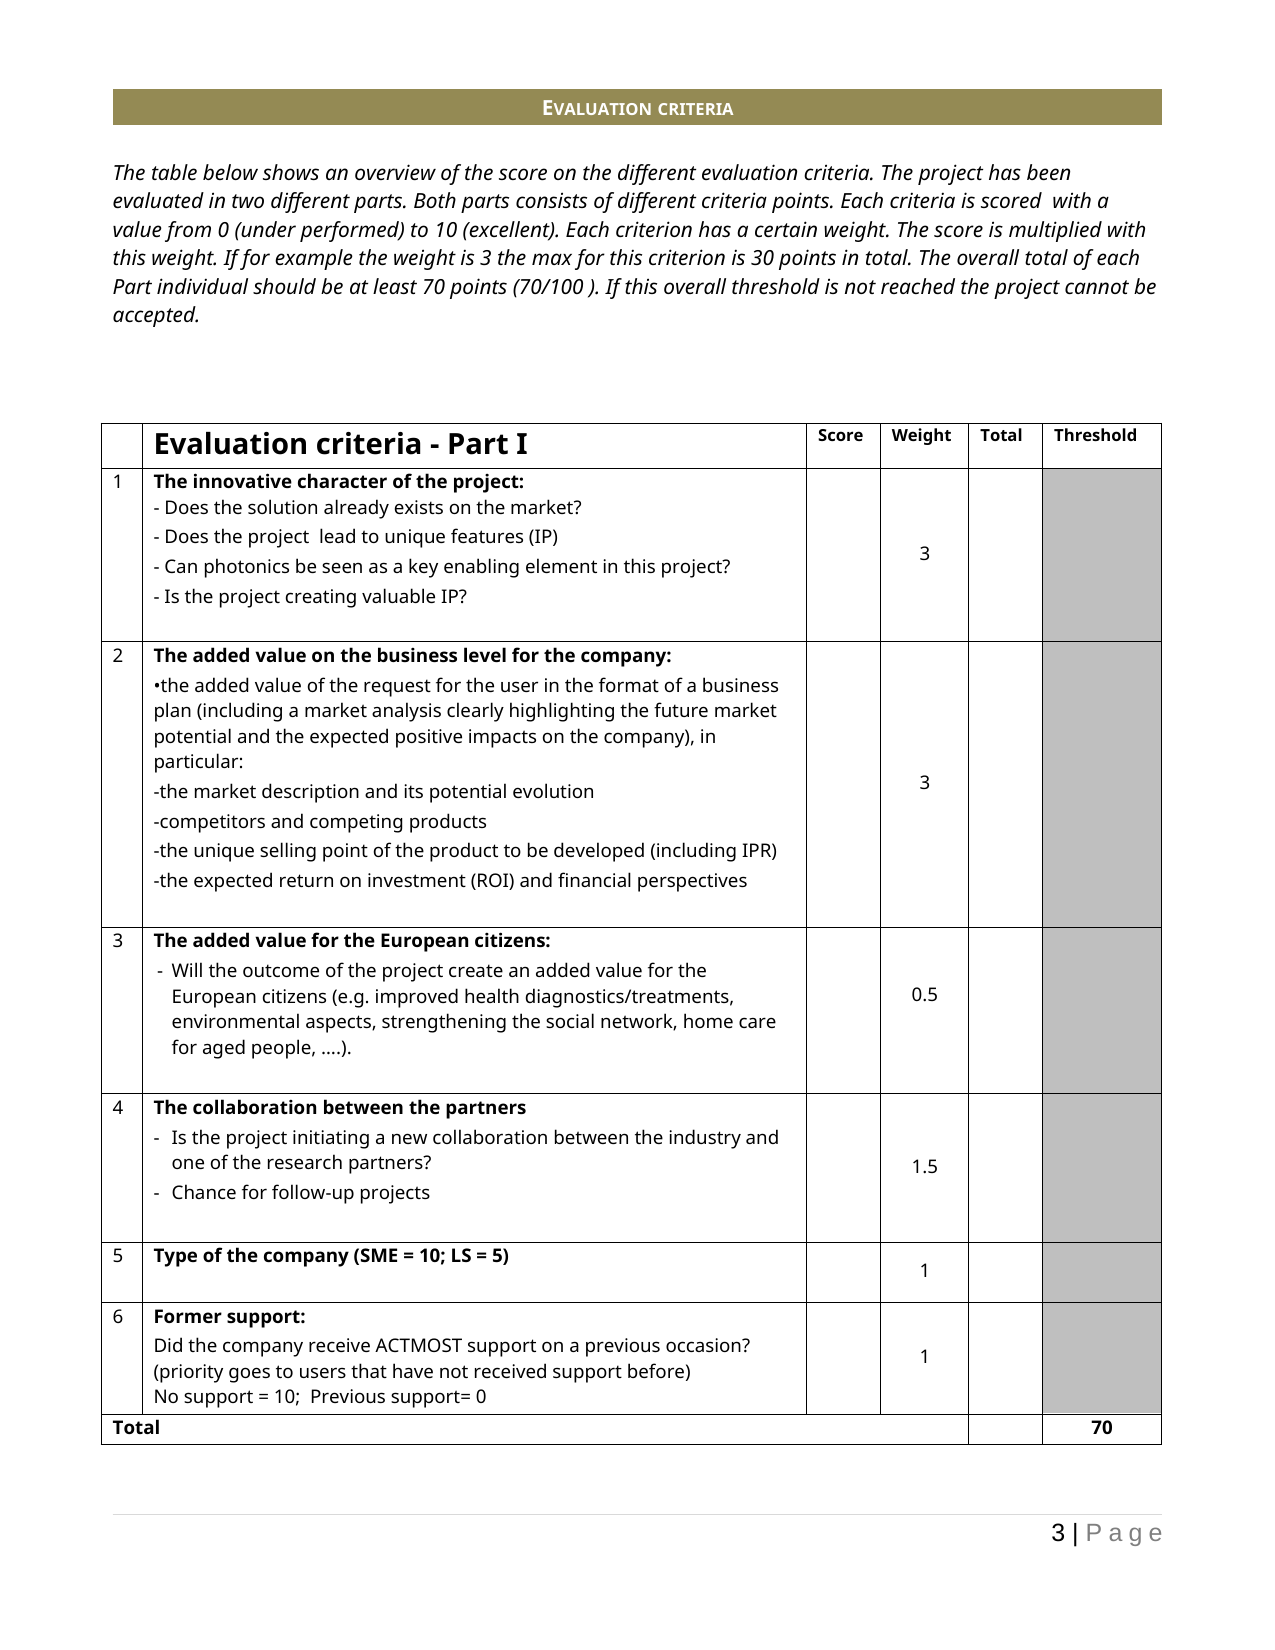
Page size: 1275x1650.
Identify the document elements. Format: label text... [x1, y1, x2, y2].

table_cell [1043, 1303, 1161, 1413]
table_cell 6 [102, 1303, 142, 1413]
table_header Total [969, 424, 1042, 467]
table_cell The added value on the business level for the company: •the added value of the request for the user in the format of a business plan (including a market analysis clearly highlighting the future market potential and the expected positive impacts on the company), in particular: -the market description and its potential evolution -competitors and competing products -the unique selling point of the product to be developed (including IPR) -the expected return on investment (ROI) and financial perspectives [143, 642, 806, 927]
subtitle The table below shows an overview of the score on the different evaluation criteria. The project has been evaluated in two different parts. Both parts consists of different criteria points. Each criteria is scored with a value from 0 (under performed) to 10 (excellent). Each criterion has a certain weight. The score is multiplied with this weight. If for example the weight is 3 the max for this criterion is 30 points in total. The overall total of each Part individual should be at least 70 points (70/100 ). If this overall threshold is not reached the project cannot be accepted. [112, 158, 1162, 329]
table_cell 3 [102, 928, 142, 1093]
table_cell 3 [881, 642, 968, 927]
table_cell 3 [881, 469, 968, 641]
table_cell [969, 1243, 1042, 1302]
table_cell The added value for the European citizens: Will the outcome of the project create an added value for the European citizens (e.g. improved health diagnostics/treatments, environmental aspects, strengthening the social network, home care for aged people, ….). [143, 928, 806, 1093]
table_cell [807, 642, 880, 927]
table_header Threshold [1043, 424, 1161, 467]
table_cell 1 [881, 1303, 968, 1413]
table_cell 0.5 [881, 928, 968, 1093]
table_cell 5 [102, 1243, 142, 1302]
table_cell [969, 642, 1042, 927]
table_cell 70 [1043, 1415, 1161, 1444]
table_header Evaluation criteria [113, 89, 1162, 125]
table_cell [969, 928, 1042, 1093]
table_cell [969, 1415, 1042, 1444]
table_cell 4 [102, 1094, 142, 1242]
table_cell [1043, 1094, 1161, 1242]
table_header Weight [881, 424, 968, 467]
table_cell [1043, 1243, 1161, 1302]
table_cell The collaboration between the partners Is the project initiating a new collaboration between the industry and one of the research partners? Chance for follow-up projects [143, 1094, 806, 1242]
table_cell [807, 1094, 880, 1242]
table_cell Type of the company (SME = 10; LS = 5) [143, 1243, 806, 1302]
table_cell 1 [102, 469, 142, 641]
table_cell [969, 1303, 1042, 1413]
table_cell Total [102, 1415, 968, 1444]
table_header [102, 424, 142, 467]
table_cell 1.5 [881, 1094, 968, 1242]
table_cell Former support: Did the company receive ACTMOST support on a previous occasion? (priority goes to users that have not received support before) No support = 10; Previous support= 0 [143, 1303, 806, 1413]
table_cell [807, 469, 880, 641]
table_cell 2 [102, 642, 142, 927]
table_cell [807, 1303, 880, 1413]
table_cell [1043, 469, 1161, 641]
table_cell [807, 1243, 880, 1302]
table_cell [969, 1094, 1042, 1242]
table_cell [807, 928, 880, 1093]
table_cell The innovative character of the project: - Does the solution already exists on the market? - Does the project lead to unique features (IP) - Can photonics be seen as a key enabling element in this project? - Is the project creating valuable IP? [143, 469, 806, 641]
table_header Score [807, 424, 880, 467]
table_cell 1 [881, 1243, 968, 1302]
table_cell [969, 469, 1042, 641]
table_cell [1043, 928, 1161, 1093]
table_cell [1043, 642, 1161, 927]
table_header Evaluation criteria - Part I [143, 424, 806, 467]
